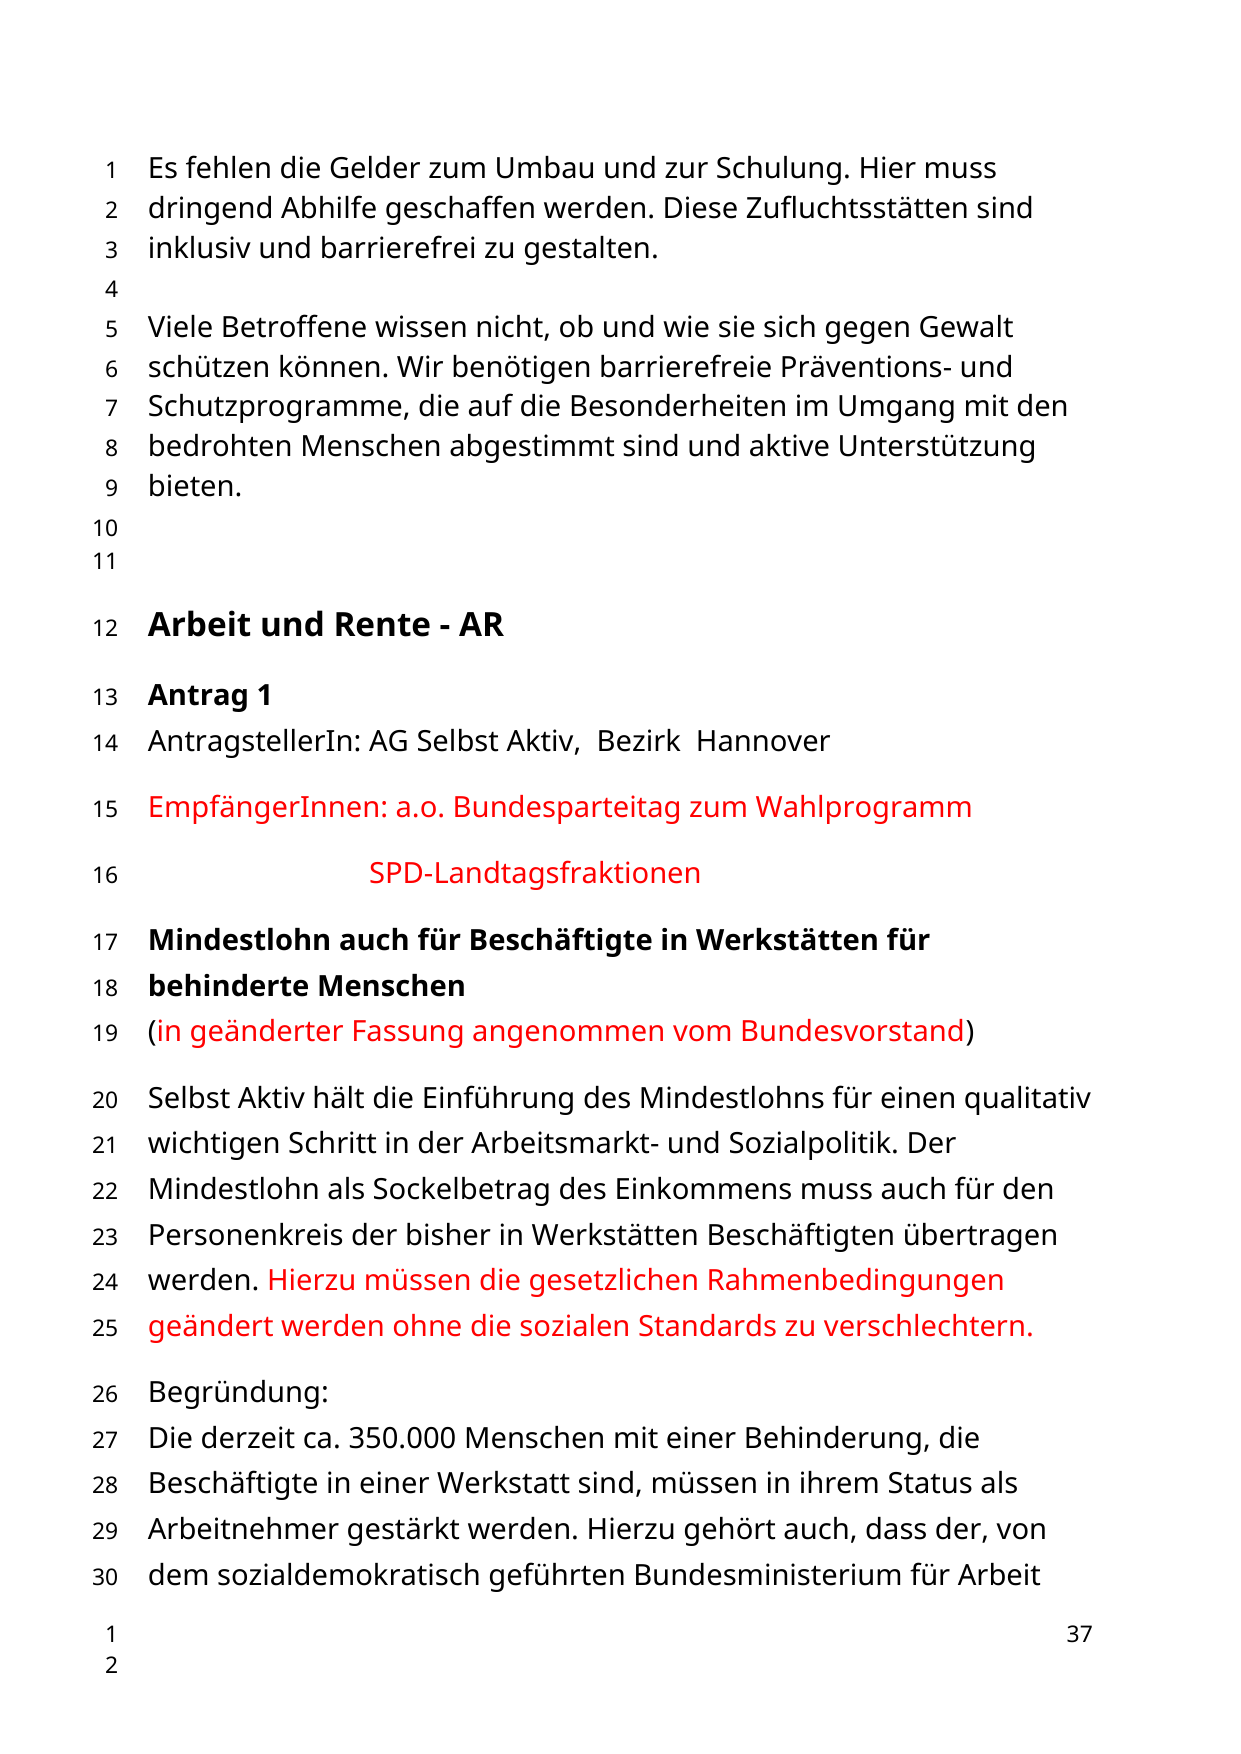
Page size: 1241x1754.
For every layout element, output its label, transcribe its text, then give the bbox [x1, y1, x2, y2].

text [148, 1372, 1093, 1594]
text Es fehlen die Gelder zum Umbau und zur Schulung. Hier muss dringend Abhilfe geschaffen werden. Diese Zufluchtsstätten sind inklusiv und barrierefrei zu gestalten. [148, 148, 1093, 267]
subtitle Mindestlohn auch für Beschäftigte in Werkstätten für behinderte Menschen [148, 919, 1093, 1004]
text Viele Betroffene wissen nicht, ob und wie sie sich gegen Gewalt schützen können. Wir benötigen barrierefreie Präventions- und Schutzprogramme, die auf die Besonderheiten im Umgang mit den bedrohten Menschen abgestimmt sind und aktive Unterstützung bieten. [148, 306, 1093, 505]
text EmpfängerInnen: a.o. Bundesparteitag zum Wahlprogramm [148, 786, 1093, 826]
text Selbst Aktiv hält die Einführung des Mindestlohns für einen qualitativ wichtigen Schritt in der Arbeitsmarkt- und Sozialpolitik. Der Mindestlohn als Sockelbetrag des Einkommens muss auch für den Personenkreis der bisher in Werkstätten Beschäftigten übertragen werden. Hierzu müssen die gesetzlichen Rahmenbedingungen geändert werden ohne die sozialen Standards zu verschlechtern. [148, 1077, 1093, 1345]
text AntragstellerIn: AG Selbst Aktiv, Bezirk Hannover [148, 720, 1093, 759]
text (in geänderter Fassung angenommen vom Bundesvorstand) [148, 1011, 1093, 1050]
subtitle Antrag 1 [148, 674, 1093, 714]
text SPD-Landtagsfraktionen [148, 853, 1093, 892]
text Arbeit und Rente - AR [148, 601, 1093, 647]
